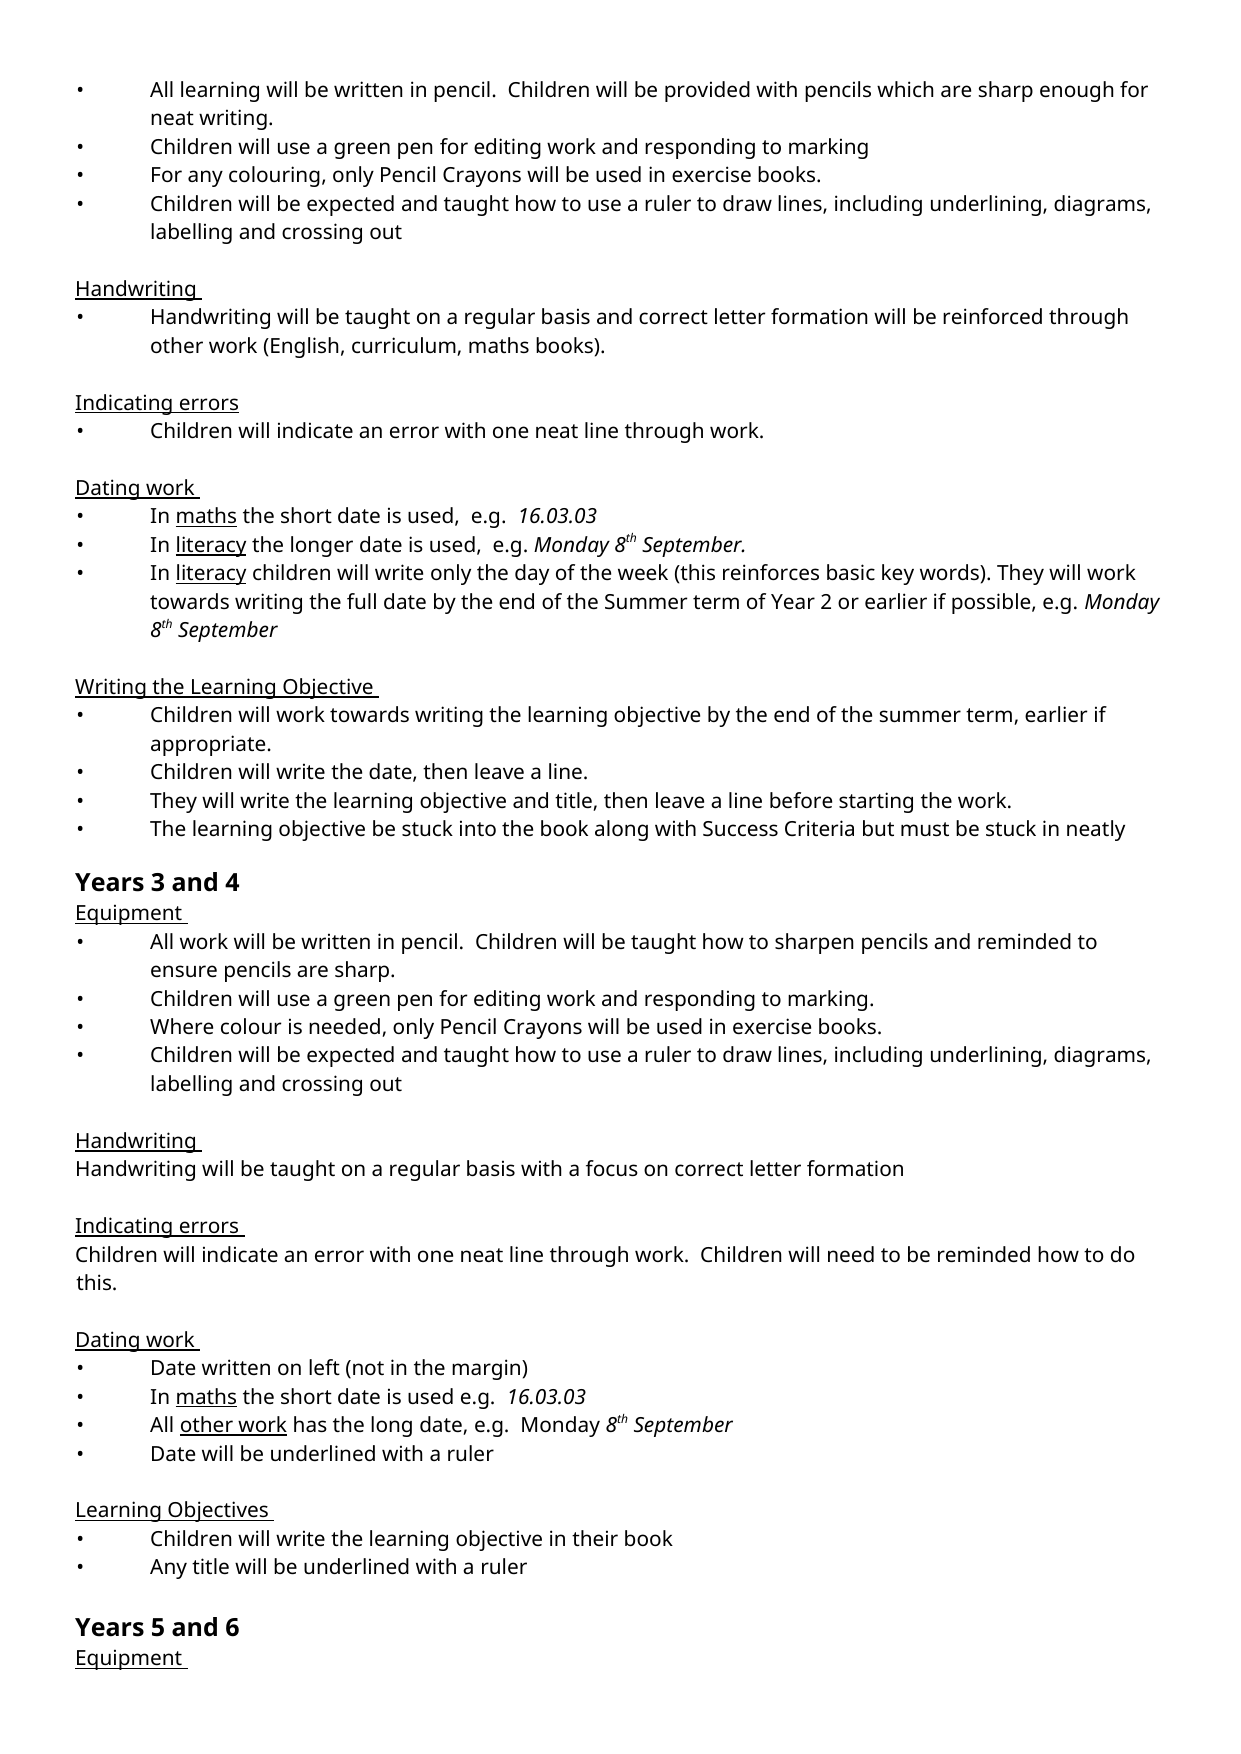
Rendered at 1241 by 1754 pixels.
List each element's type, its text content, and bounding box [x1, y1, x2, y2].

text Handwriting [75, 1126, 1165, 1154]
list For any colouring, only Pencil Crayons will be used in exercise books. [76, 160, 1165, 189]
text Writing the Learning Objective [75, 672, 1165, 701]
text Equipment [75, 1643, 1165, 1672]
text Dating work [75, 1325, 1165, 1353]
list Children will use a green pen for editing work and responding to marking [76, 132, 1165, 160]
list In maths the short date is used, e.g. 16.03.03 [76, 502, 1165, 530]
list The learning objective be stuck into the book along with Success Criteria but must be stuck in neatly [76, 814, 1165, 843]
text Indicating errors [75, 388, 1165, 416]
text Learning Objectives [75, 1496, 1165, 1524]
list Date will be underlined with a ruler [76, 1439, 1165, 1467]
list Children will work towards writing the learning objective by the end of the summer term, earlier if appropriate. [76, 701, 1165, 757]
list Children will indicate an error with one neat line through work. [76, 416, 1165, 445]
text Children will indicate an error with one neat line through work. Children will need to be reminded how to do this. [75, 1240, 1165, 1297]
list In maths the short date is used e.g. 16.03.03 [76, 1382, 1165, 1410]
text Years 3 and 4 [75, 864, 1165, 898]
list Date written on left (not in the margin) [76, 1353, 1165, 1382]
text Handwriting [75, 274, 1165, 302]
list Children will be expected and taught how to use a ruler to draw lines, including underlining, diagrams, labelling and crossing out [76, 1041, 1165, 1097]
list In literacy children will write only the day of the week (this reinforces basic key words). They will work towards writing the full date by the end of the Summer term of Year 2 or earlier if possible, e.g. Monday 8th September [76, 558, 1165, 644]
list Where colour is needed, only Pencil Crayons will be used in exercise books. [76, 1012, 1165, 1041]
list All other work has the long date, e.g. Monday 8th September [76, 1410, 1165, 1439]
list In literacy the longer date is used, e.g. Monday 8th September. [76, 530, 1165, 558]
list All work will be written in pencil. Children will be taught how to sharpen pencils and reminded to ensure pencils are sharp. [76, 927, 1165, 984]
list Handwriting will be taught on a regular basis and correct letter formation will be reinforced through other work (English, curriculum, maths books). [76, 302, 1165, 359]
text Equipment [75, 898, 1165, 927]
text Years 5 and 6 [75, 1609, 1165, 1643]
text Handwriting will be taught on a regular basis with a focus on correct letter formation [75, 1154, 1165, 1183]
list Any title will be underlined with a ruler [76, 1552, 1165, 1581]
list They will write the learning objective and title, then leave a line before starting the work. [76, 786, 1165, 814]
list Children will be expected and taught how to use a ruler to draw lines, including underlining, diagrams, labelling and crossing out [76, 189, 1165, 246]
list Children will write the learning objective in their book [76, 1524, 1165, 1552]
text Indicating errors [75, 1211, 1165, 1240]
list Children will write the date, then leave a line. [76, 757, 1165, 786]
list Children will use a green pen for editing work and responding to marking. [76, 984, 1165, 1012]
text Dating work [75, 473, 1165, 502]
list All learning will be written in pencil. Children will be provided with pencils which are sharp enough for neat writing. [76, 75, 1165, 132]
